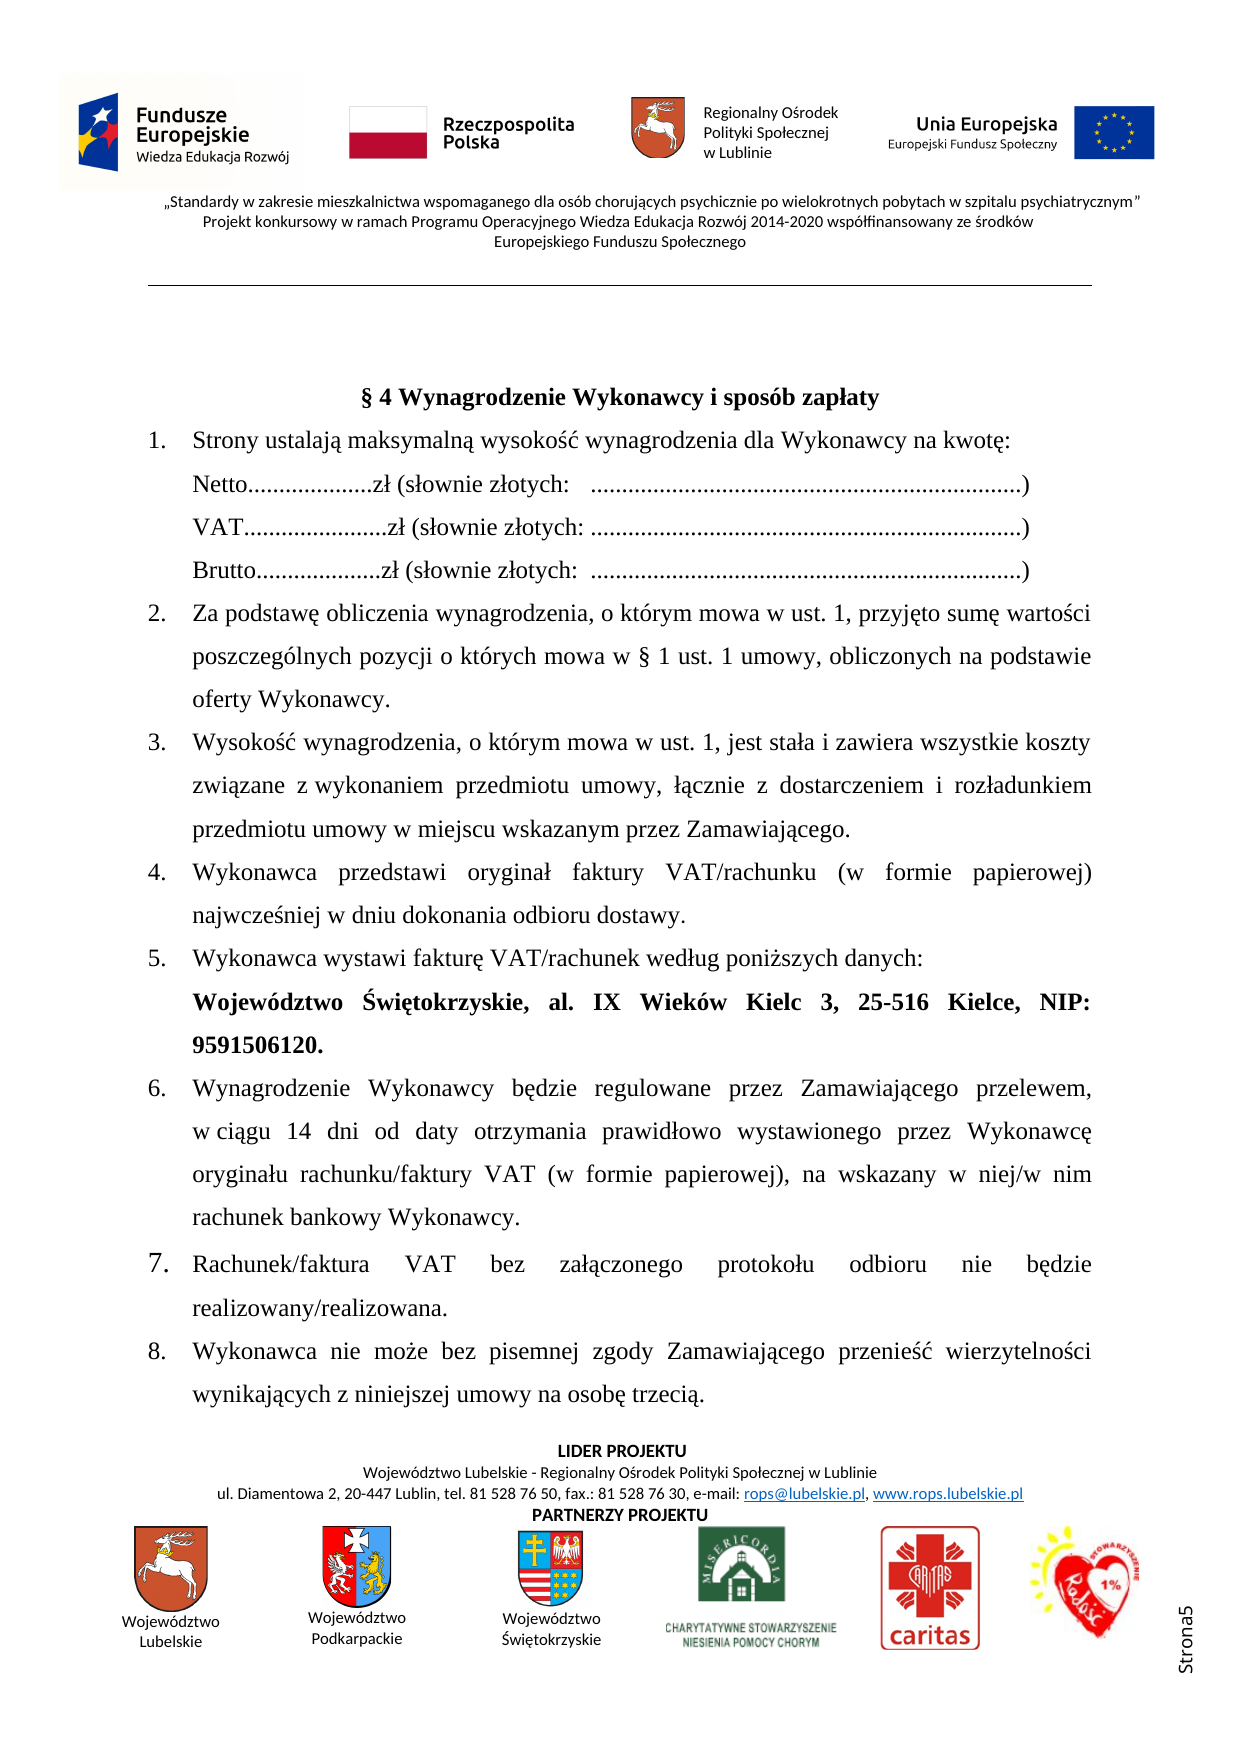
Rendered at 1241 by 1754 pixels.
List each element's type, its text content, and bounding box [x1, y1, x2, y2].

picture [134, 1526, 208, 1612]
list Strony ustalają maksymalną wysokość wynagrodzenia dla Wykonawcy na kwotę: [148, 426, 1092, 454]
list Wykonawca przedstawi oryginał faktury VAT/rachunku (w formie papierowej) najwcześniej w dniu dokonania odbioru dostawy. [148, 857, 1092, 929]
picture [631, 97, 685, 157]
list Rachunek/faktura VAT bez załączonego protokołu odbioru nie będzie realizowany/realizowana. [148, 1245, 1092, 1322]
picture [59, 73, 308, 191]
list Wykonawca wystawi fakturę VAT/rachunek według poniższych danych: [148, 943, 1092, 972]
list Wysokość wynagrodzenia, o którym mowa w ust. 1, jest stała i zawiera wszystkie koszty związane z wykonaniem przedmiotu umowy, łącznie z dostarczeniem i rozładunkiem przedmiotu umowy w miejscu wskazanym przez Zamawiającego. [148, 727, 1092, 842]
text Netto....................zł (słownie złotych: .....................................................................) [192, 469, 1092, 497]
list Za podstawę obliczenia wynagrodzenia, o którym mowa w ust. 1, przyjęto sumę wartości poszczególnych pozycji o których mowa w § 1 ust. 1 umowy, obliczonych na podstawie oferty Wykonawcy. [148, 598, 1092, 713]
list Wynagrodzenie Wykonawcy będzie regulowane przez Zamawiającego przelewem, w ciągu 14 dni od daty otrzymania prawidłowo wystawionego przez Wykonawcę oryginału rachunku/faktury VAT (w formie papierowej), na wskazany w niej/w nim rachunek bankowy Wykonawcy. [148, 1073, 1092, 1231]
picture [1029, 1526, 1139, 1640]
picture [879, 1526, 981, 1650]
picture [332, 89, 591, 176]
picture [513, 1526, 590, 1609]
text Brutto....................zł (słownie złotych: .....................................................................) [192, 555, 1092, 584]
list Wykonawca nie może bez pisemnej zgody Zamawiającego przenieść wierzytelności wynikających z niniejszej umowy na osobę trzecią. [148, 1336, 1092, 1408]
picture [322, 1526, 392, 1608]
text § 4 Wynagrodzenie Wykonawcy i sposób zapłaty [148, 382, 1092, 411]
picture [871, 88, 1171, 177]
text VAT.......................zł (słownie złotych: .....................................................................) [192, 512, 1092, 541]
picture [666, 1526, 840, 1650]
text Województwo Świętokrzyskie, al. IX Wieków Kielc 3, 25-516 Kielce, NIP: 9591506120. [148, 987, 1092, 1058]
